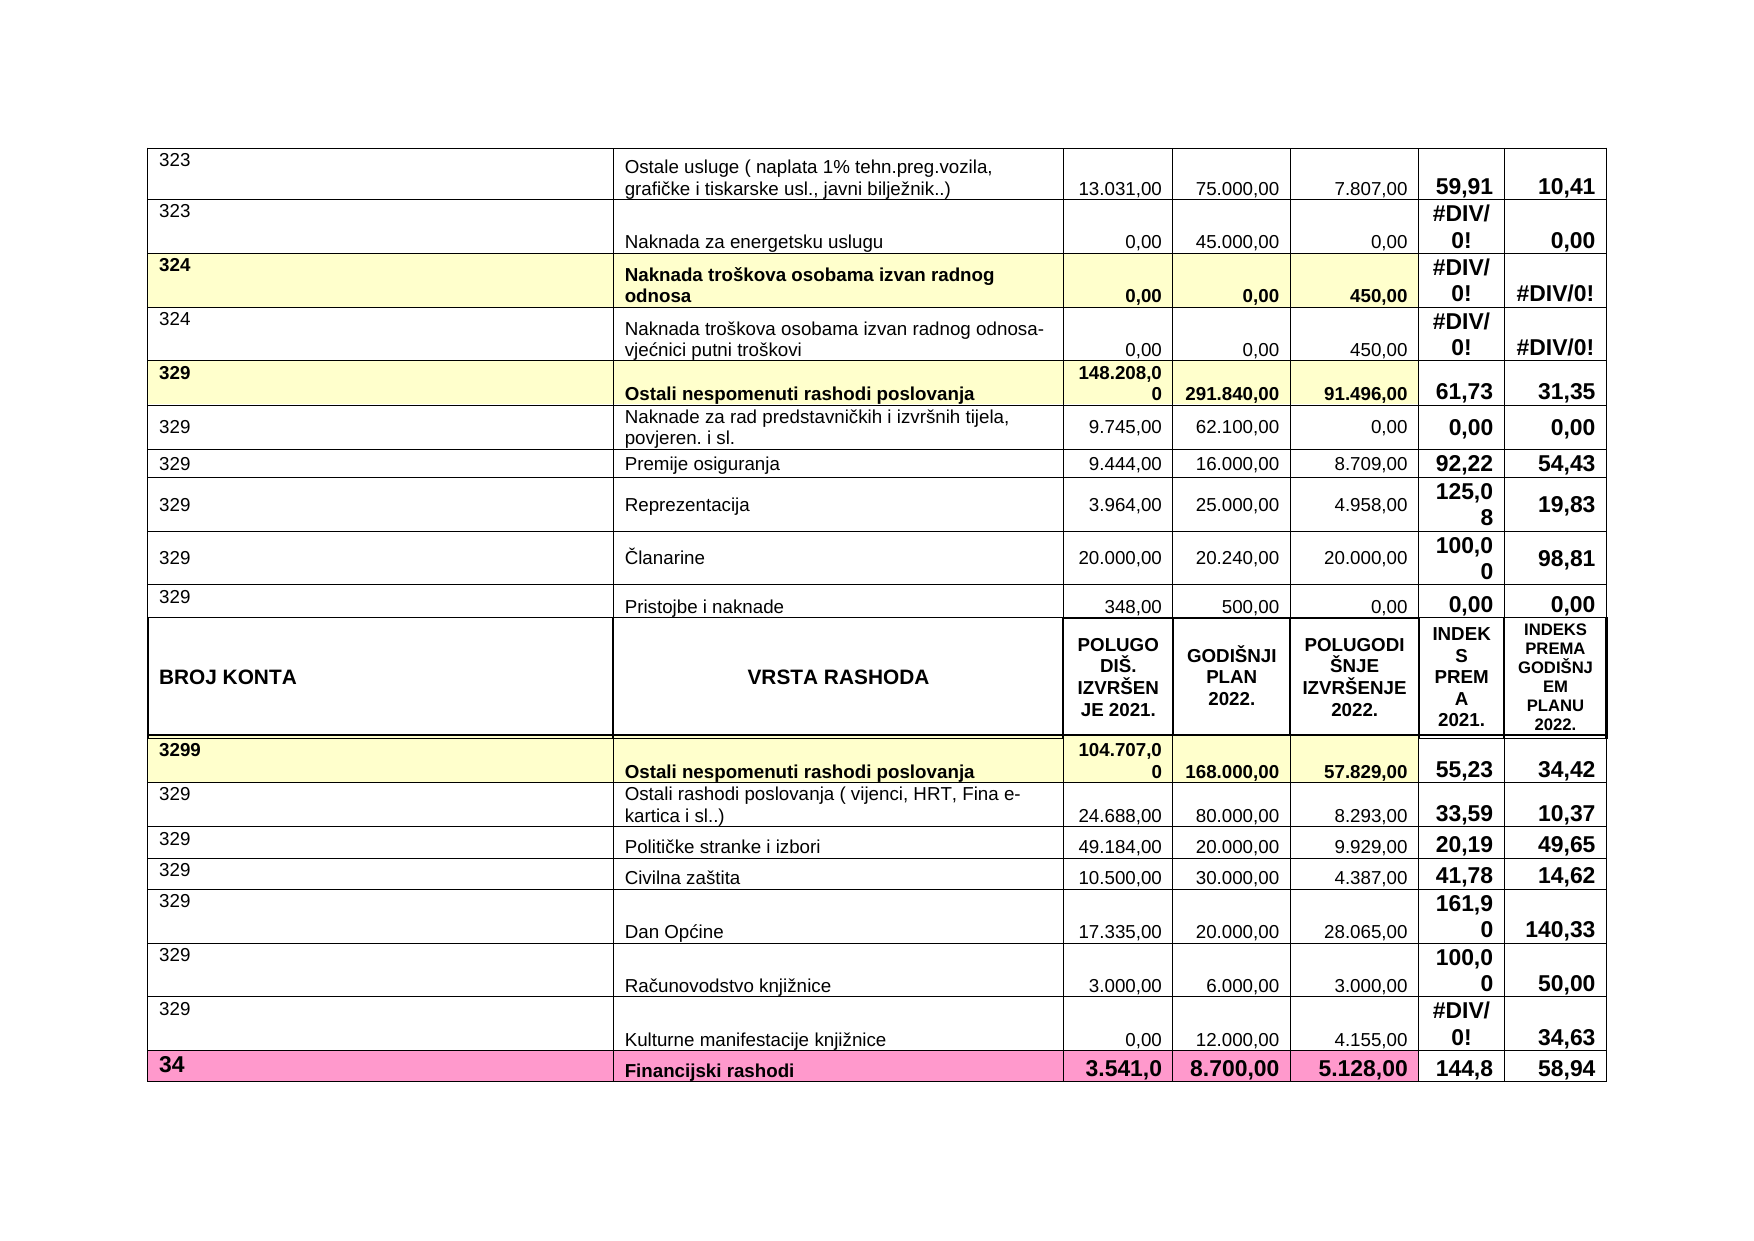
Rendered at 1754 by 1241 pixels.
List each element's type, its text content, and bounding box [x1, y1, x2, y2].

table_cell 148.208,00 [1064, 361, 1172, 404]
table_cell 20.000,00 [1173, 890, 1290, 942]
table_cell 329 [148, 406, 613, 449]
table_cell Političke stranke i izbori [614, 827, 1063, 857]
table_cell 0,00 [1064, 254, 1172, 307]
table_cell 324 [148, 254, 613, 307]
table_cell 34 [148, 1051, 613, 1081]
table_cell 324 [148, 308, 613, 360]
table_cell 104.707,00 [1064, 736, 1172, 782]
table_cell 161,90 [1419, 890, 1504, 942]
table_cell 8.293,00 [1291, 783, 1418, 826]
table_cell #DIV/0! [1419, 308, 1504, 360]
table_cell Premije osiguranja [614, 450, 1063, 477]
table_cell 16.000,00 [1173, 450, 1290, 477]
table_cell Financijski rashodi [614, 1051, 1063, 1081]
table_cell 9.745,00 [1064, 406, 1172, 449]
table_cell 0,00 [1064, 200, 1172, 253]
table_cell 24.688,00 [1064, 783, 1172, 826]
table_cell 62.100,00 [1173, 406, 1290, 449]
table_cell Ostale usluge ( naplata 1% tehn.preg.vozila, grafičke i tiskarske usl., javni bilježnik..) [614, 149, 1063, 199]
table_cell 3.000,00 [1064, 944, 1172, 996]
table_cell 329 [148, 478, 613, 531]
table_cell 10,41 [1505, 149, 1606, 199]
table_cell Civilna zaštita [614, 859, 1063, 889]
table_cell 0,00 [1173, 308, 1290, 360]
table_cell Pristojbe i naknade [614, 585, 1063, 617]
table_cell 75.000,00 [1173, 149, 1290, 199]
table_cell 9.444,00 [1064, 450, 1172, 477]
table_cell 329 [148, 944, 613, 996]
table_cell 33,59 [1419, 783, 1504, 826]
table_cell 500,00 [1173, 585, 1290, 617]
table_cell 329 [148, 532, 613, 584]
table_cell 59,91 [1419, 149, 1504, 199]
table_cell 41,78 [1419, 859, 1504, 889]
table_cell 4.155,00 [1291, 997, 1418, 1050]
table_cell 0,00 [1064, 308, 1172, 360]
table_cell 100,00 [1419, 532, 1504, 584]
table_cell 19,83 [1505, 478, 1606, 531]
table_cell Članarine [614, 532, 1063, 584]
table_cell 7.807,00 [1291, 149, 1418, 199]
table_cell Naknada troškova osobama izvan radnog odnosa-vjećnici putni troškovi [614, 308, 1063, 360]
table_cell Naknade za rad predstavničkih i izvršnih tijela, povjeren. i sl. [614, 406, 1063, 449]
table_cell GODIŠNJI PLAN 2022. [1174, 619, 1289, 734]
table_cell 450,00 [1291, 254, 1418, 307]
table_cell 125,08 [1419, 478, 1504, 531]
table_cell #DIV/0! [1419, 200, 1504, 253]
table_cell 57.829,00 [1291, 736, 1418, 782]
table_cell 329 [148, 827, 613, 857]
table_cell 100,00 [1419, 944, 1504, 996]
table_cell INDEKS PREMA GODIŠNJEM PLANU 2022. [1505, 618, 1605, 734]
table_cell 49,65 [1505, 827, 1606, 857]
table_cell 329 [148, 361, 613, 404]
table_cell 5.128,00 [1291, 1051, 1418, 1081]
table_cell 92,22 [1419, 450, 1504, 477]
table_cell #DIV/0! [1505, 308, 1606, 360]
table_cell 168.000,00 [1173, 736, 1290, 782]
table_cell 0,00 [1505, 406, 1606, 449]
table_cell 0,00 [1505, 585, 1606, 617]
table_cell INDEKS PREMA 2021. [1420, 618, 1503, 734]
table_cell 6.000,00 [1173, 944, 1290, 996]
table_cell Ostali nespomenuti rashodi poslovanja [614, 361, 1063, 404]
table_cell POLUGODIŠ. IZVRŠENJE 2021. [1064, 619, 1172, 734]
table_cell 13.031,00 [1064, 149, 1172, 199]
table_cell Dan Općine [614, 890, 1063, 942]
table_cell 10,37 [1505, 783, 1606, 826]
table_cell #DIV/0! [1419, 997, 1504, 1050]
table_cell 348,00 [1064, 585, 1172, 617]
table_cell 14,62 [1505, 859, 1606, 889]
table_cell 329 [148, 859, 613, 889]
table_cell 20.240,00 [1173, 532, 1290, 584]
table_cell 20,19 [1419, 827, 1504, 857]
table_cell 61,73 [1419, 361, 1504, 404]
table_cell #DIV/0! [1419, 254, 1504, 307]
table_cell 0,00 [1064, 997, 1172, 1050]
table_cell 0,00 [1419, 406, 1504, 449]
table_cell 329 [148, 450, 613, 477]
table_cell 0,00 [1419, 585, 1504, 617]
table_cell 58,94 [1505, 1051, 1606, 1081]
table_cell 323 [148, 149, 613, 199]
table_cell 31,35 [1505, 361, 1606, 404]
table_cell 34,42 [1505, 739, 1606, 782]
table_cell 45.000,00 [1173, 200, 1290, 253]
table_cell 17.335,00 [1064, 890, 1172, 942]
table_cell Ostali rashodi poslovanja ( vijenci, HRT, Fina e-kartica i sl..) [614, 783, 1063, 826]
table_cell Računovodstvo knjižnice [614, 944, 1063, 996]
table_cell POLUGODIŠNJE IZVRŠENJE 2022. [1291, 619, 1418, 734]
table_cell Kulturne manifestacije knjižnice [614, 997, 1063, 1050]
table_cell 30.000,00 [1173, 859, 1290, 889]
table_cell 12.000,00 [1173, 997, 1290, 1050]
table_cell 4.958,00 [1291, 478, 1418, 531]
table_cell 20.000,00 [1064, 532, 1172, 584]
table_cell 291.840,00 [1173, 361, 1290, 404]
table_cell 80.000,00 [1173, 783, 1290, 826]
table_cell 3.541,00 [1064, 1051, 1172, 1081]
table_cell Reprezentacija [614, 478, 1063, 531]
table_cell 329 [148, 585, 613, 617]
table_cell 8.709,00 [1291, 450, 1418, 477]
table_cell 329 [148, 997, 613, 1050]
table_cell 20.000,00 [1291, 532, 1418, 584]
table_cell BROJ KONTA [149, 618, 612, 734]
table_cell 55,23 [1419, 739, 1504, 782]
table_cell #DIV/0! [1505, 254, 1606, 307]
table_cell 8.700,00 [1173, 1051, 1290, 1081]
table_cell 4.387,00 [1291, 859, 1418, 889]
table_cell 25.000,00 [1173, 478, 1290, 531]
table_cell 0,00 [1505, 200, 1606, 253]
table_cell 0,00 [1291, 200, 1418, 253]
table_cell 3.964,00 [1064, 478, 1172, 531]
table_cell VRSTA RASHODA [614, 618, 1062, 734]
table_cell 140,33 [1505, 890, 1606, 942]
table_cell 329 [148, 783, 613, 826]
table_cell 91.496,00 [1291, 361, 1418, 404]
table_cell 10.500,00 [1064, 859, 1172, 889]
table_cell 323 [148, 200, 613, 253]
table_cell 20.000,00 [1173, 827, 1290, 857]
table_cell 9.929,00 [1291, 827, 1418, 857]
table_cell Naknada troškova osobama izvan radnog odnosa [614, 254, 1063, 307]
table_cell 28.065,00 [1291, 890, 1418, 942]
table_cell Naknada za energetsku uslugu [614, 200, 1063, 253]
table_cell 98,81 [1505, 532, 1606, 584]
table_cell Ostali nespomenuti rashodi poslovanja [614, 739, 1063, 782]
table_cell 3.000,00 [1291, 944, 1418, 996]
table_cell 0,00 [1291, 406, 1418, 449]
table_cell 54,43 [1505, 450, 1606, 477]
table_cell 144,82 [1419, 1051, 1504, 1081]
table_cell 34,63 [1505, 997, 1606, 1050]
table_cell 329 [148, 890, 613, 942]
table_cell 50,00 [1505, 944, 1606, 996]
table_cell 49.184,00 [1064, 827, 1172, 857]
table_cell 0,00 [1173, 254, 1290, 307]
table_cell 3299 [148, 739, 613, 782]
table_cell 0,00 [1291, 585, 1418, 617]
table_cell 450,00 [1291, 308, 1418, 360]
